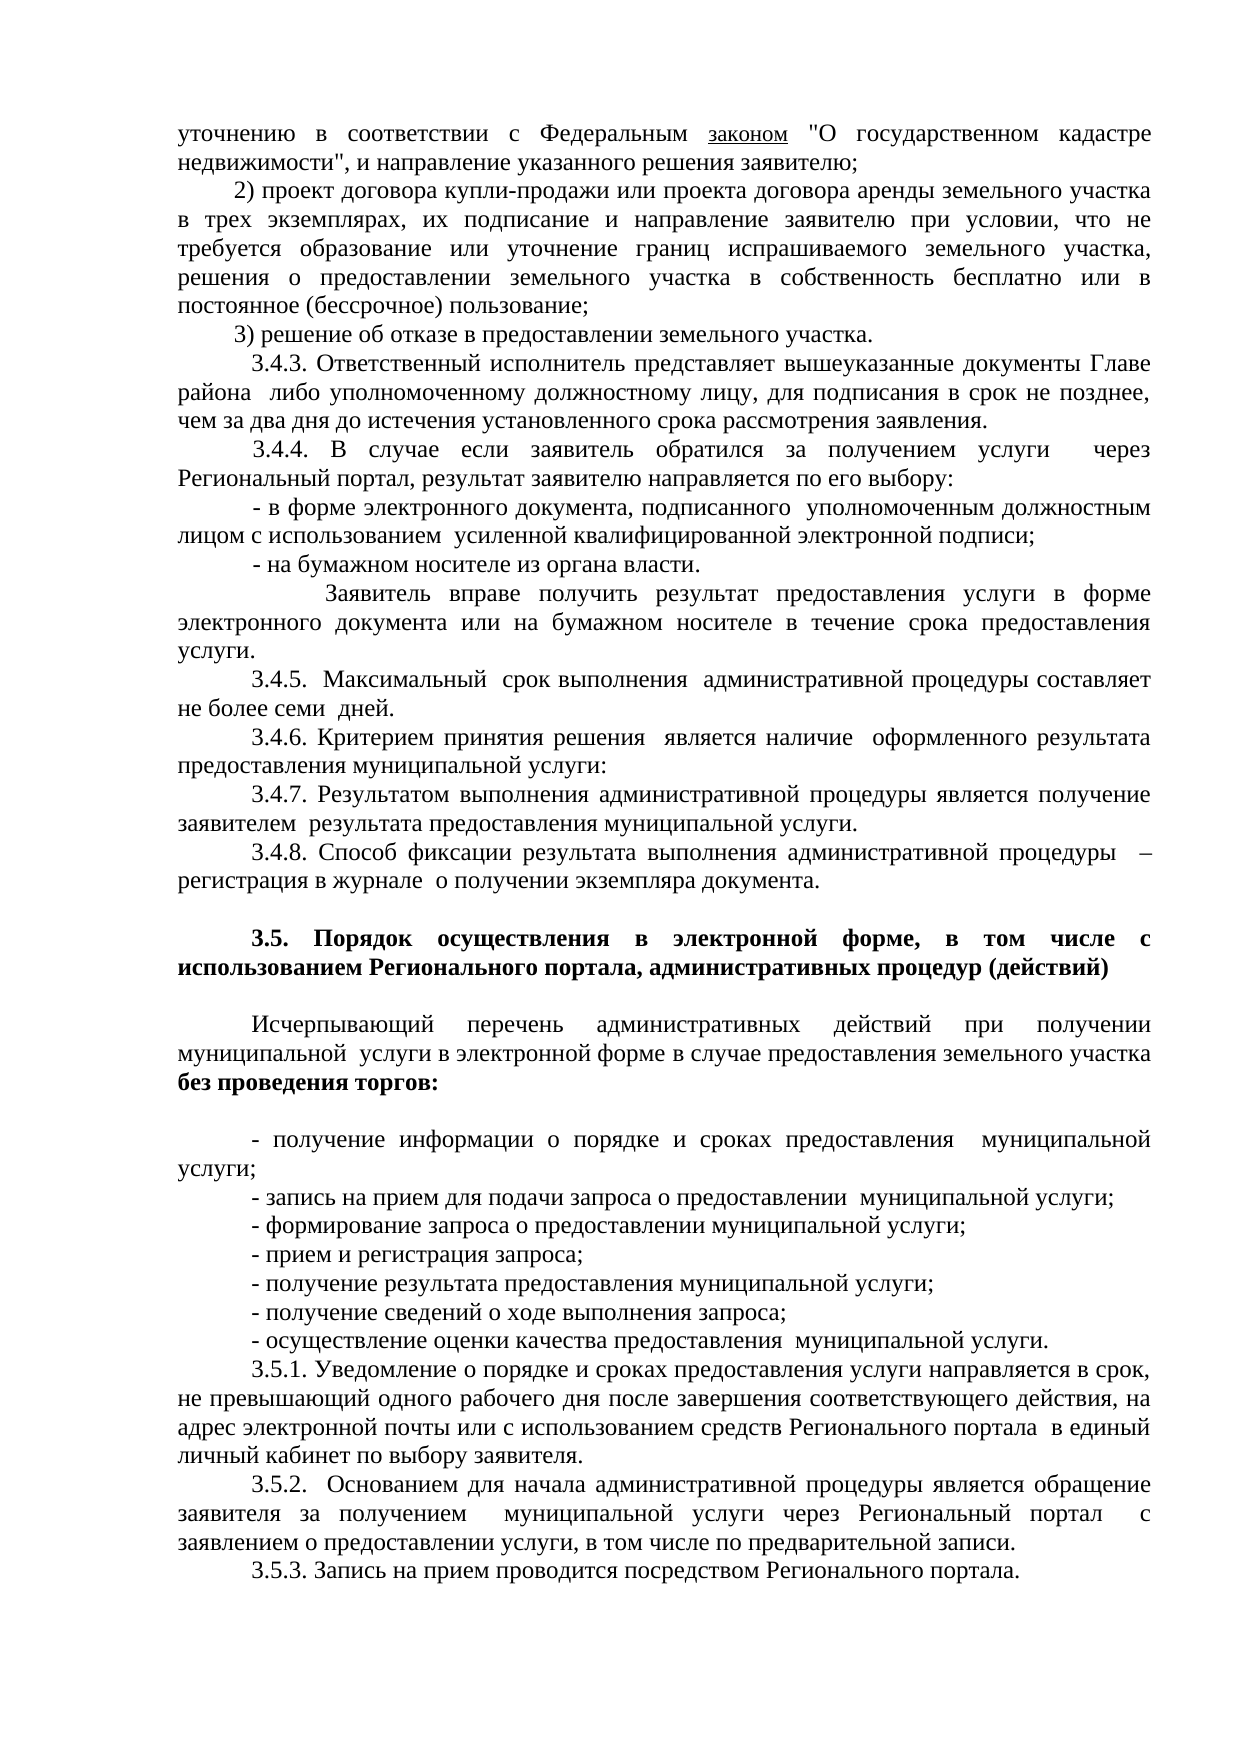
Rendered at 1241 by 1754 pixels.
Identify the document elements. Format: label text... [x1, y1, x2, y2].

text 3.4.4. В случае если заявитель обратился за получением услуги через Региональный портал, результат заявителю направляется по его выбору: [177, 434, 1152, 492]
text - на бумажном носителе из органа власти. [177, 549, 1152, 578]
text 3.4.8. Способ фиксации результата выполнения административной процедуры – регистрация в журнале о получении экземпляра документа. [177, 837, 1152, 894]
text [177, 118, 1152, 176]
text 3.5.1. Уведомление о порядке и сроках предоставления услуги направляется в срок, не превышающий одного рабочего дня после завершения соответствующего действия, на адрес электронной почты или с использованием средств Регионального портала в единый личный кабинет по выбору заявителя. [177, 1354, 1152, 1469]
text - прием и регистрация запроса; [177, 1239, 1152, 1268]
text - в форме электронного документа, подписанного уполномоченным должностным лицом с использованием усиленной квалифицированной электронной подписи; [177, 492, 1152, 549]
text - получение сведений о ходе выполнения запроса; [177, 1297, 1152, 1326]
text 3.4.7. Результатом выполнения административной процедуры является получение заявителем результата предоставления муниципальной услуги. [177, 779, 1152, 837]
text - получение результата предоставления муниципальной услуги; [177, 1268, 1152, 1297]
text - запись на прием для подачи запроса о предоставлении муниципальной услуги; [177, 1182, 1152, 1211]
text 3.4.3. Ответственный исполнитель представляет вышеуказанные документы Главе района либо уполномоченному должностному лицу, для подписания в срок не позднее, чем за два дня до истечения установленного срока рассмотрения заявления. [177, 348, 1152, 434]
text 3.5.3. Запись на прием проводится посредством Регионального портала. [177, 1556, 1152, 1584]
text Исчерпывающий перечень административных действий при получении муниципальной услуги в электронной форме в случае предоставления земельного участка без проведения торгов: [177, 1009, 1152, 1096]
text 3.5. Порядок осуществления в электронной форме, в том числе с использованием Регионального портала, административных процедур (действий) [177, 923, 1152, 981]
text - формирование запроса о предоставлении муниципальной услуги; [177, 1211, 1152, 1239]
text - осуществление оценки качества предоставления муниципальной услуги. [177, 1326, 1152, 1354]
text 3.5.2. Основанием для начала административной процедуры является обращение заявителя за получением муниципальной услуги через Региональный портал с заявлением о предоставлении услуги, в том числе по предварительной записи. [177, 1469, 1152, 1556]
text - получение информации о порядке и сроках предоставления муниципальной услуги; [177, 1124, 1152, 1182]
text 2) проект договора купли-продажи или проекта договора аренды земельного участка в трех экземплярах, их подписание и направление заявителю при условии, что не требуется образование или уточнение границ испрашиваемого земельного участка, решения о предоставлении земельного участка в собственность бесплатно или в постоянное (бессрочное) пользование; [177, 176, 1152, 319]
text 3) решение об отказе в предоставлении земельного участка. [177, 319, 1152, 348]
text 3.4.6. Критерием принятия решения является наличие оформленного результата предоставления муниципальной услуги: [177, 722, 1152, 779]
text 3.4.5. Максимальный срок выполнения административной процедуры составляет не более семи дней. [177, 664, 1152, 722]
text Заявитель вправе получить результат предоставления услуги в форме электронного документа или на бумажном носителе в течение срока предоставления услуги. [177, 578, 1152, 664]
